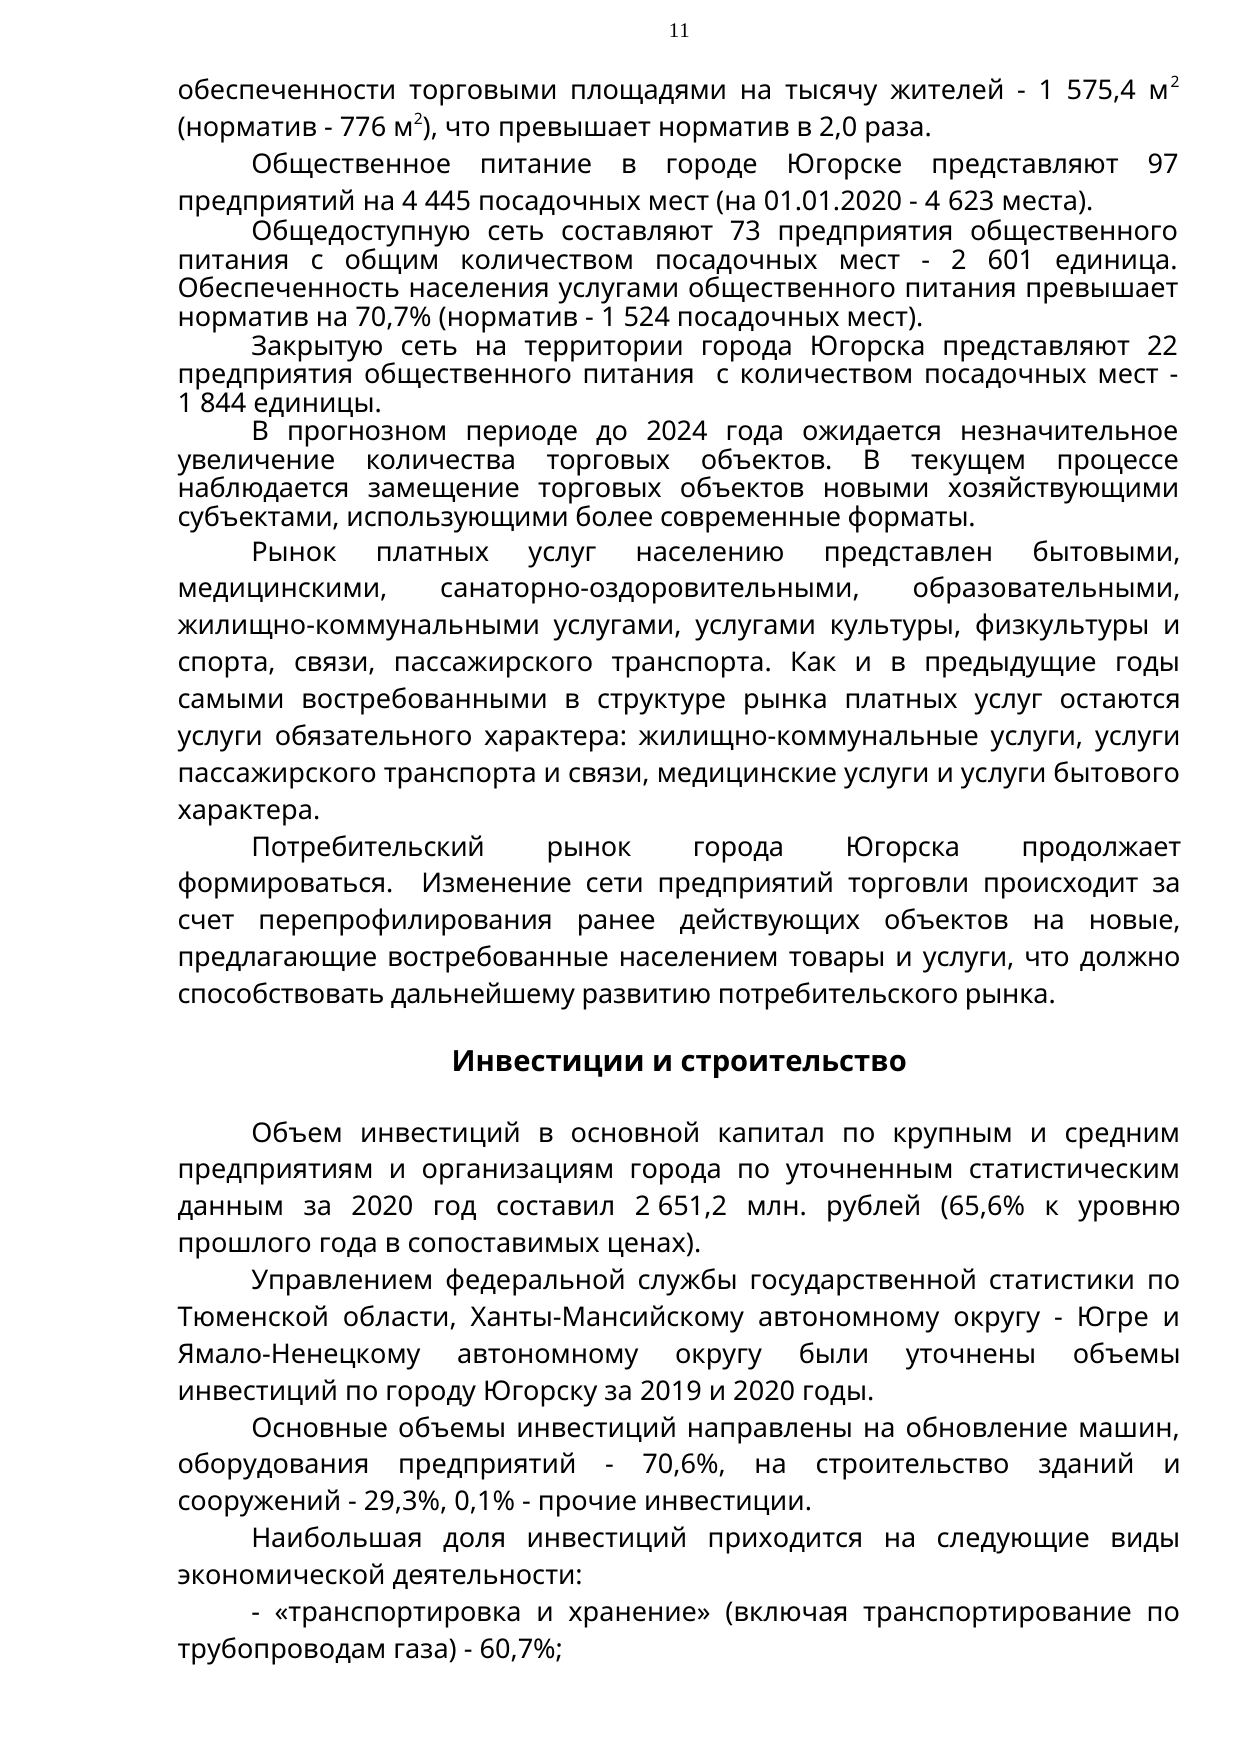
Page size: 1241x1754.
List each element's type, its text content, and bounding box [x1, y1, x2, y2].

text Объем инвестиций в основной капитал по крупным и средним предприятиям и организациям города по уточненным статистическим данным за 2020 год составил 2 651,2 млн. рублей (65,6% к уровню прошлого года в сопоставимых ценах). [177, 1113, 1181, 1261]
text - «транспортировка и хранение» (включая транспортирование по трубопроводам газа) - 60,7%; [177, 1592, 1181, 1666]
text Закрытую сеть на территории города Югорска представляют 22 предприятия общественного питания с количеством посадочных мест - 1 844 единицы. [177, 332, 1179, 418]
text Основные объемы инвестиций направлены на обновление машин, оборудования предприятий - 70,6%, на строительство зданий и сооружений - 29,3%, 0,1% - прочие инвестиции. [177, 1408, 1181, 1519]
text Рынок платных услуг населению представлен бытовыми, медицинскими, санаторно-оздоровительными, образовательными, жилищно-коммунальными услугами, услугами культуры, физкультуры и спорта, связи, пассажирского транспорта. Как и в предыдущие годы самыми востребованными в структуре рынка платных услуг остаются услуги обязательного характера: жилищно-коммунальные услуги, услуги пассажирского транспорта и связи, медицинские услуги и услуги бытового характера. [177, 532, 1181, 827]
text Общедоступную сеть составляют 73 предприятия общественного питания с общим количеством посадочных мест - 2 601 единица. Обеспеченность населения услугами общественного питания превышает норматив на 70,7% (норматив - 1 524 посадочных мест). [177, 218, 1179, 332]
text Управлением федеральной службы государственной статистики по Тюменской области, Ханты-Мансийскому автономному округу - Югре и Ямало-Ненецкому автономному округу были уточнены объемы инвестиций по городу Югорску за 2019 и 2020 годы. [177, 1261, 1181, 1408]
text В прогнозном периоде до 2024 года ожидается незначительное увеличение количества торговых объектов. В текущем процессе наблюдается замещение торговых объектов новыми хозяйствующими субъектами, использующими более современные форматы. [177, 418, 1179, 532]
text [177, 71, 1179, 144]
text Общественное питание в городе Югорске представляют 97 предприятий на 4 445 посадочных мест (на 01.01.2020 - 4 623 места). [177, 144, 1179, 218]
text Наибольшая доля инвестиций приходится на следующие виды экономической деятельности: [177, 1519, 1181, 1592]
text Инвестиции и строительство [177, 1040, 1181, 1079]
text Потребительский рынок города Югорска продолжает формироваться. Изменение сети предприятий торговли происходит за счет перепрофилирования ранее действующих объектов на новые, предлагающие востребованные населением товары и услуги, что должно способствовать дальнейшему развитию потребительского рынка. [177, 827, 1181, 1011]
